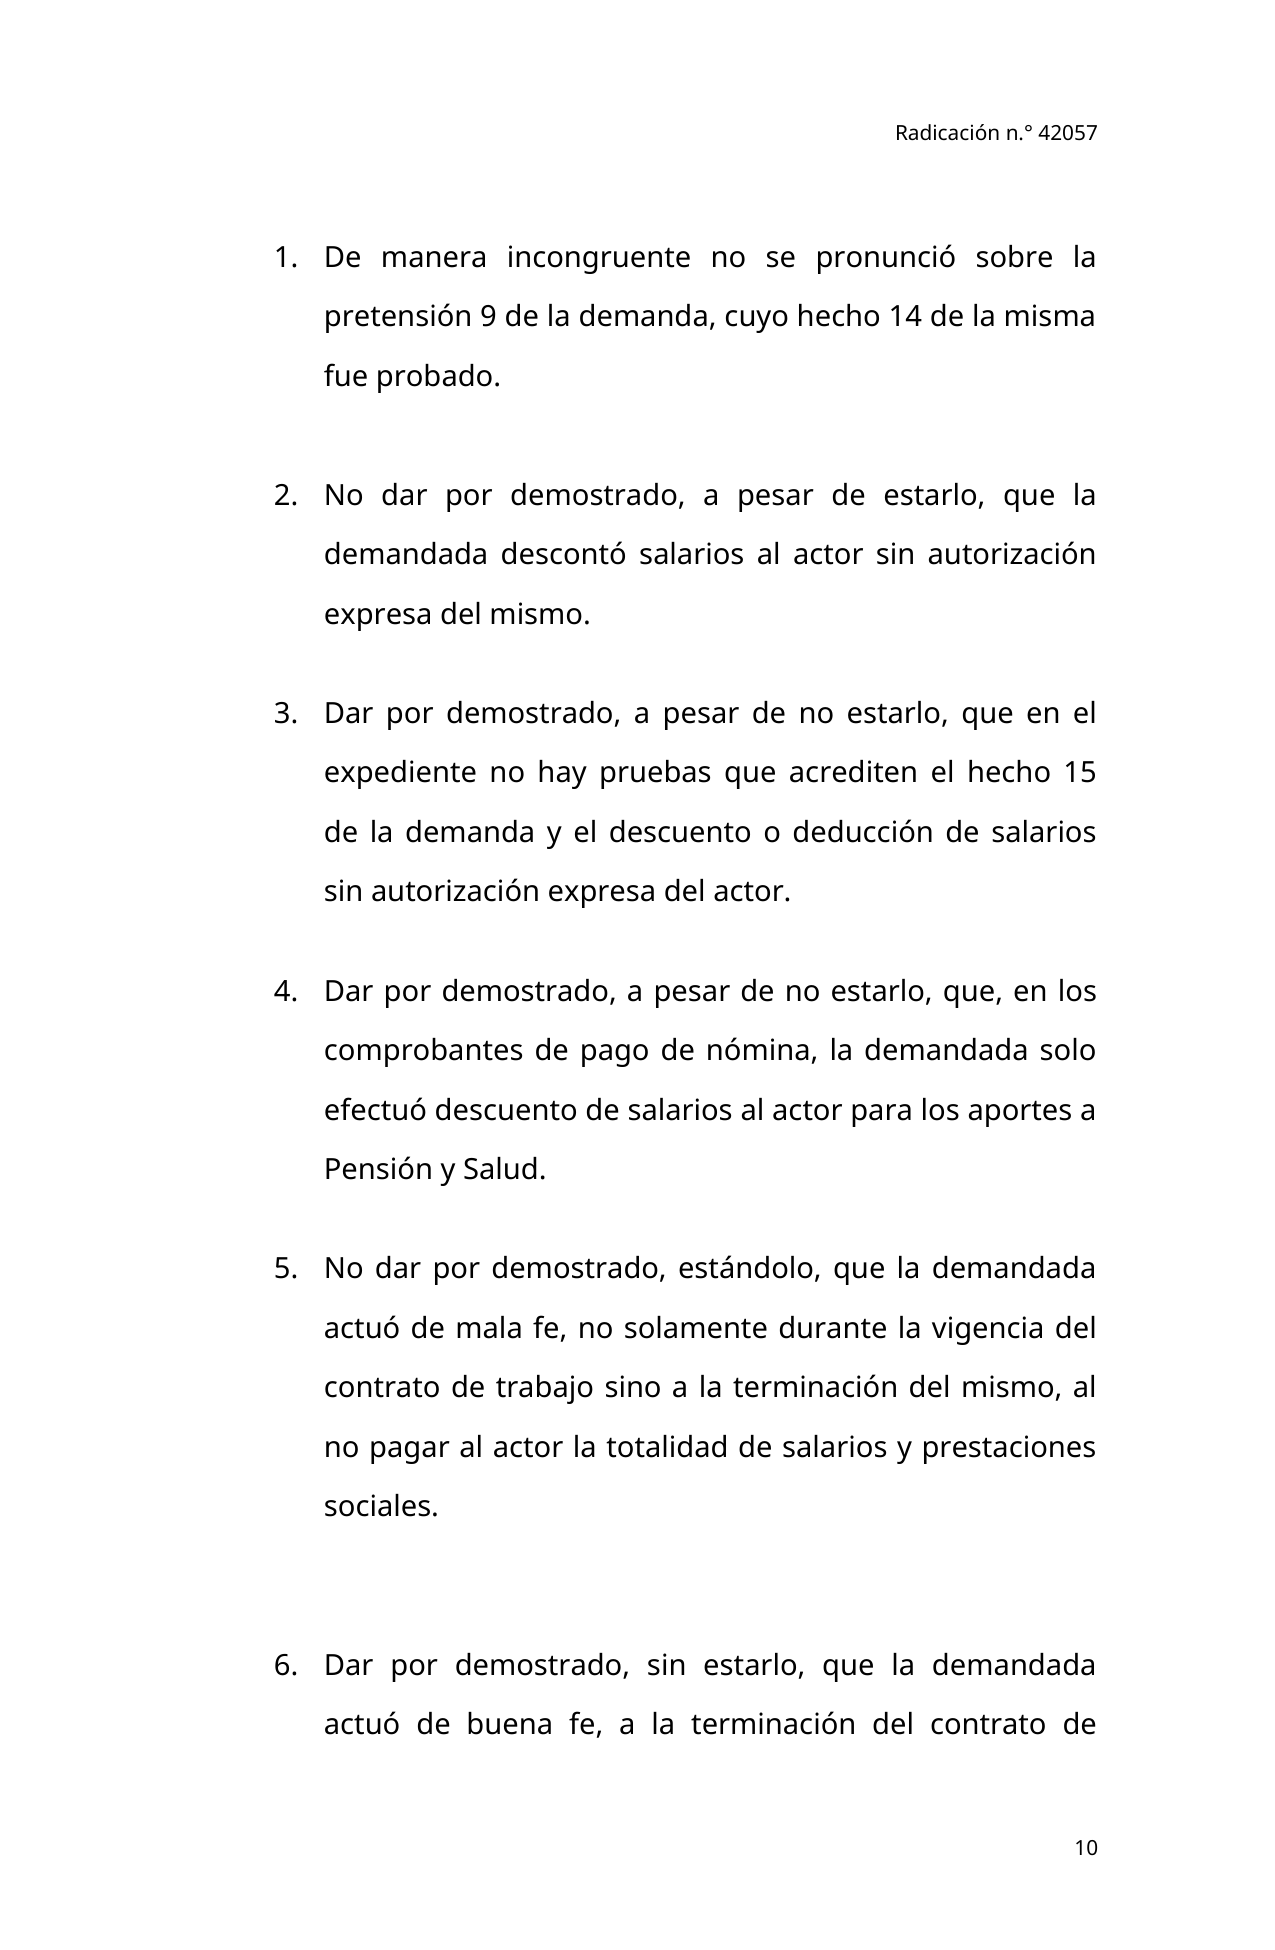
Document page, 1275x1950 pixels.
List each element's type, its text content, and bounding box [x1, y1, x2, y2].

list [274, 1644, 1098, 1743]
list No dar por demostrado, a pesar de estarlo, que la demandada descontó salarios al actor sin autorización expresa del mismo. [274, 474, 1098, 633]
list No dar por demostrado, estándolo, que la demandada actuó de mala fe, no solamente durante la vigencia del contrato de trabajo sino a la terminación del mismo, al no pagar al actor la totalidad de salarios y prestaciones sociales. [274, 1247, 1098, 1525]
list De manera incongruente no se pronunció sobre la pretensión 9 de la demanda, cuyo hecho 14 de la misma fue probado. [274, 236, 1098, 395]
list Dar por demostrado, a pesar de no estarlo, que en el expediente no hay pruebas que acrediten el hecho 15 de la demanda y el descuento o deducción de salarios sin autorización expresa del actor. [274, 692, 1098, 910]
list Dar por demostrado, a pesar de no estarlo, que, en los comprobantes de pago de nómina, la demandada solo efectuó descuento de salarios al actor para los aportes a Pensión y Salud. [274, 970, 1098, 1188]
